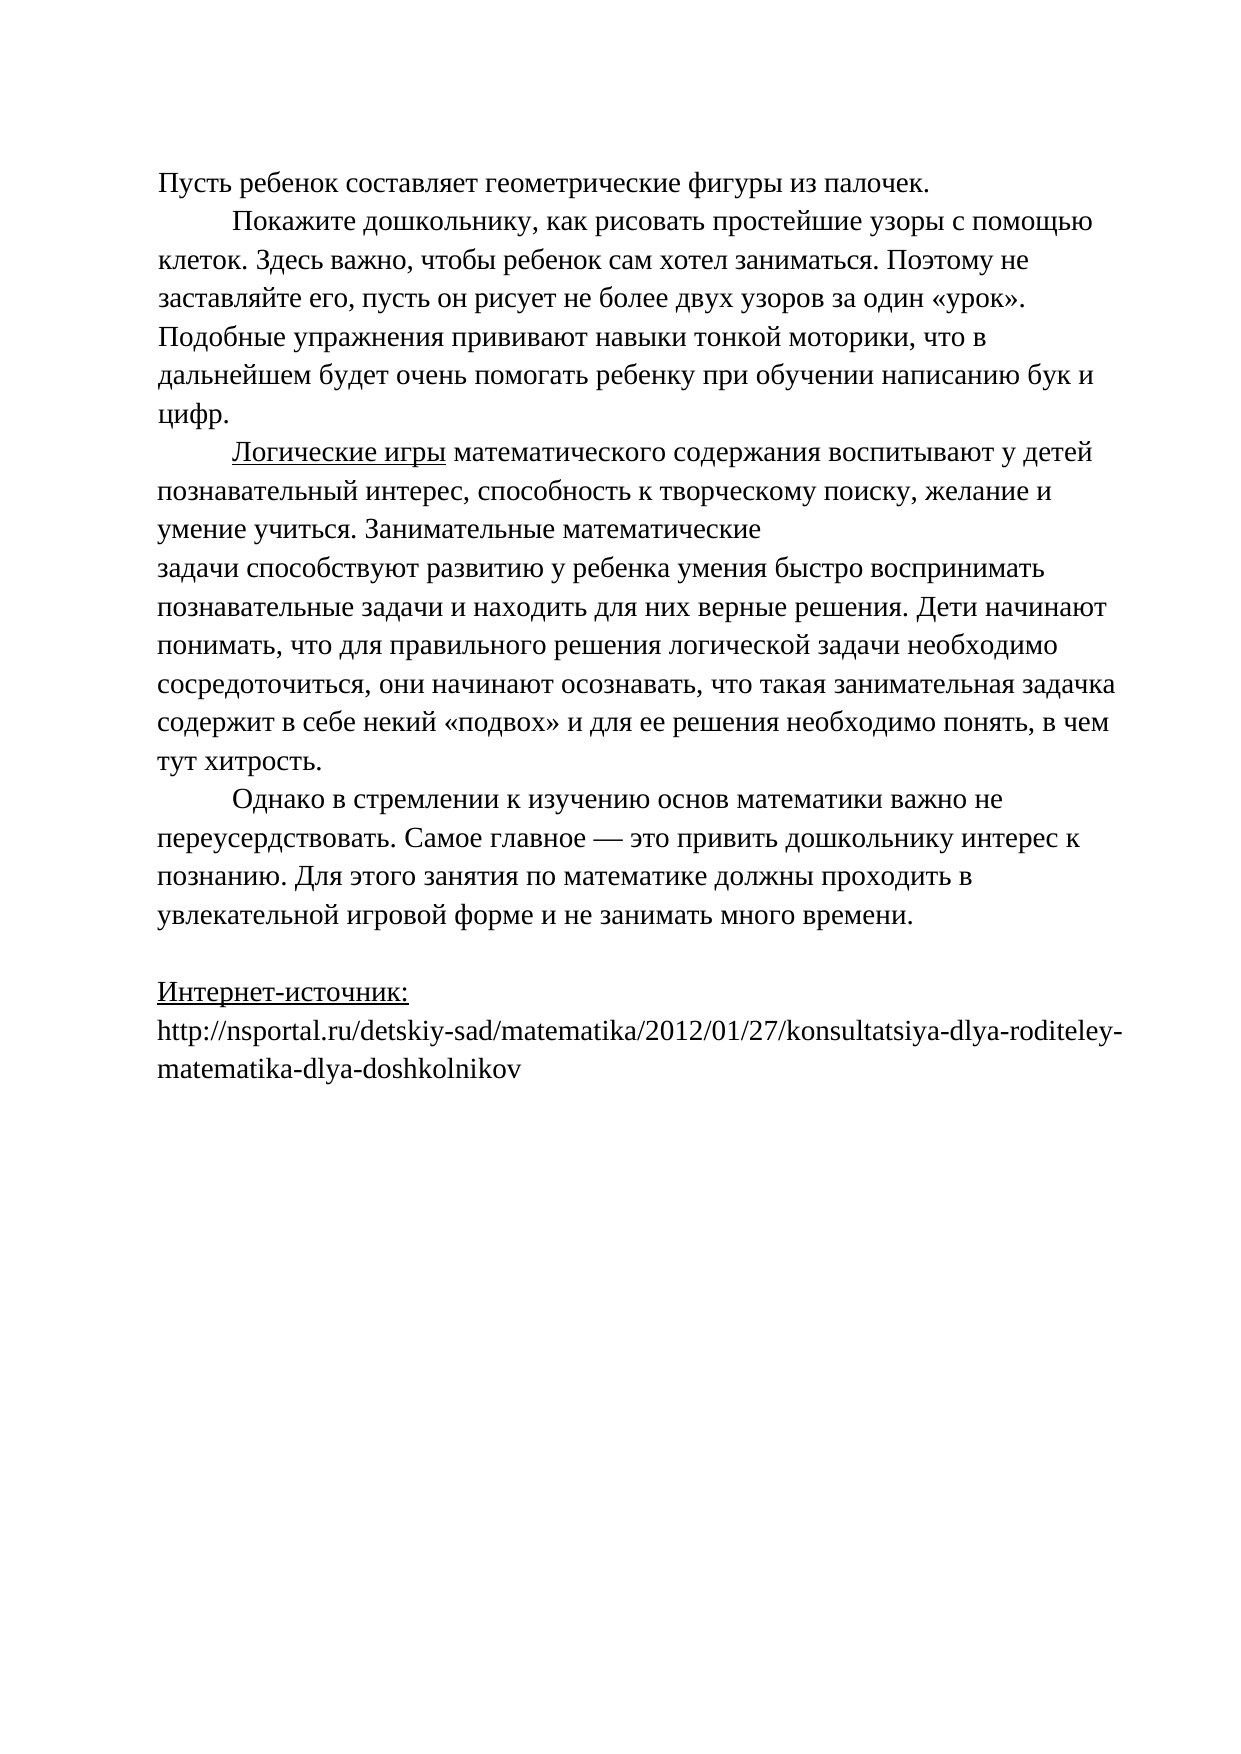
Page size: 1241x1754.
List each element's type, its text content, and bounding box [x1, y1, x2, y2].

text Пусть ребенок составляет геометрические фигуры из палочек. [158, 165, 1125, 198]
text Логические игры математического содержания воспитывают у детей познавательный интерес, способность к творческому поиску, желание и умение учиться. Занимательные математические [157, 434, 1125, 545]
text Интернет-источник: http://nsportal.ru/detskiy-sad/matematika/2012/01/27/konsultatsiya-dlya-roditeley-matematika-dlya-doshkolnikov [157, 974, 1125, 1085]
text Однако в стремлении к изучению основ математики важно не переусердствовать. Самое главное — это привить дошкольнику интерес к познанию. Для этого занятия по математике должны проходить в увлекательной игровой форме и не занимать много времени. [157, 781, 1125, 931]
text Покажите дошкольнику, как рисовать простейшие узоры с помощью клеток. Здесь важно, чтобы ребенок сам хотел заниматься. Поэтому не заставляйте его, пусть он рисует не более двух узоров за один «урок». Подобные упражнения прививают навыки тонкой моторики, что в дальнейшем будет очень помогать ребенку при обучении написанию бук и цифр. [158, 203, 1125, 429]
text задачи способствуют развитию у ребенка умения быстро воспринимать познавательные задачи и находить для них верные решения. Дети начинают понимать, что для правильного решения логической задачи необходимо сосредоточиться, они начинают осознавать, что такая занимательная задачка содержит в себе некий «подвох» и для ее решения необходимо понять, в чем тут хитрость. [157, 550, 1125, 776]
